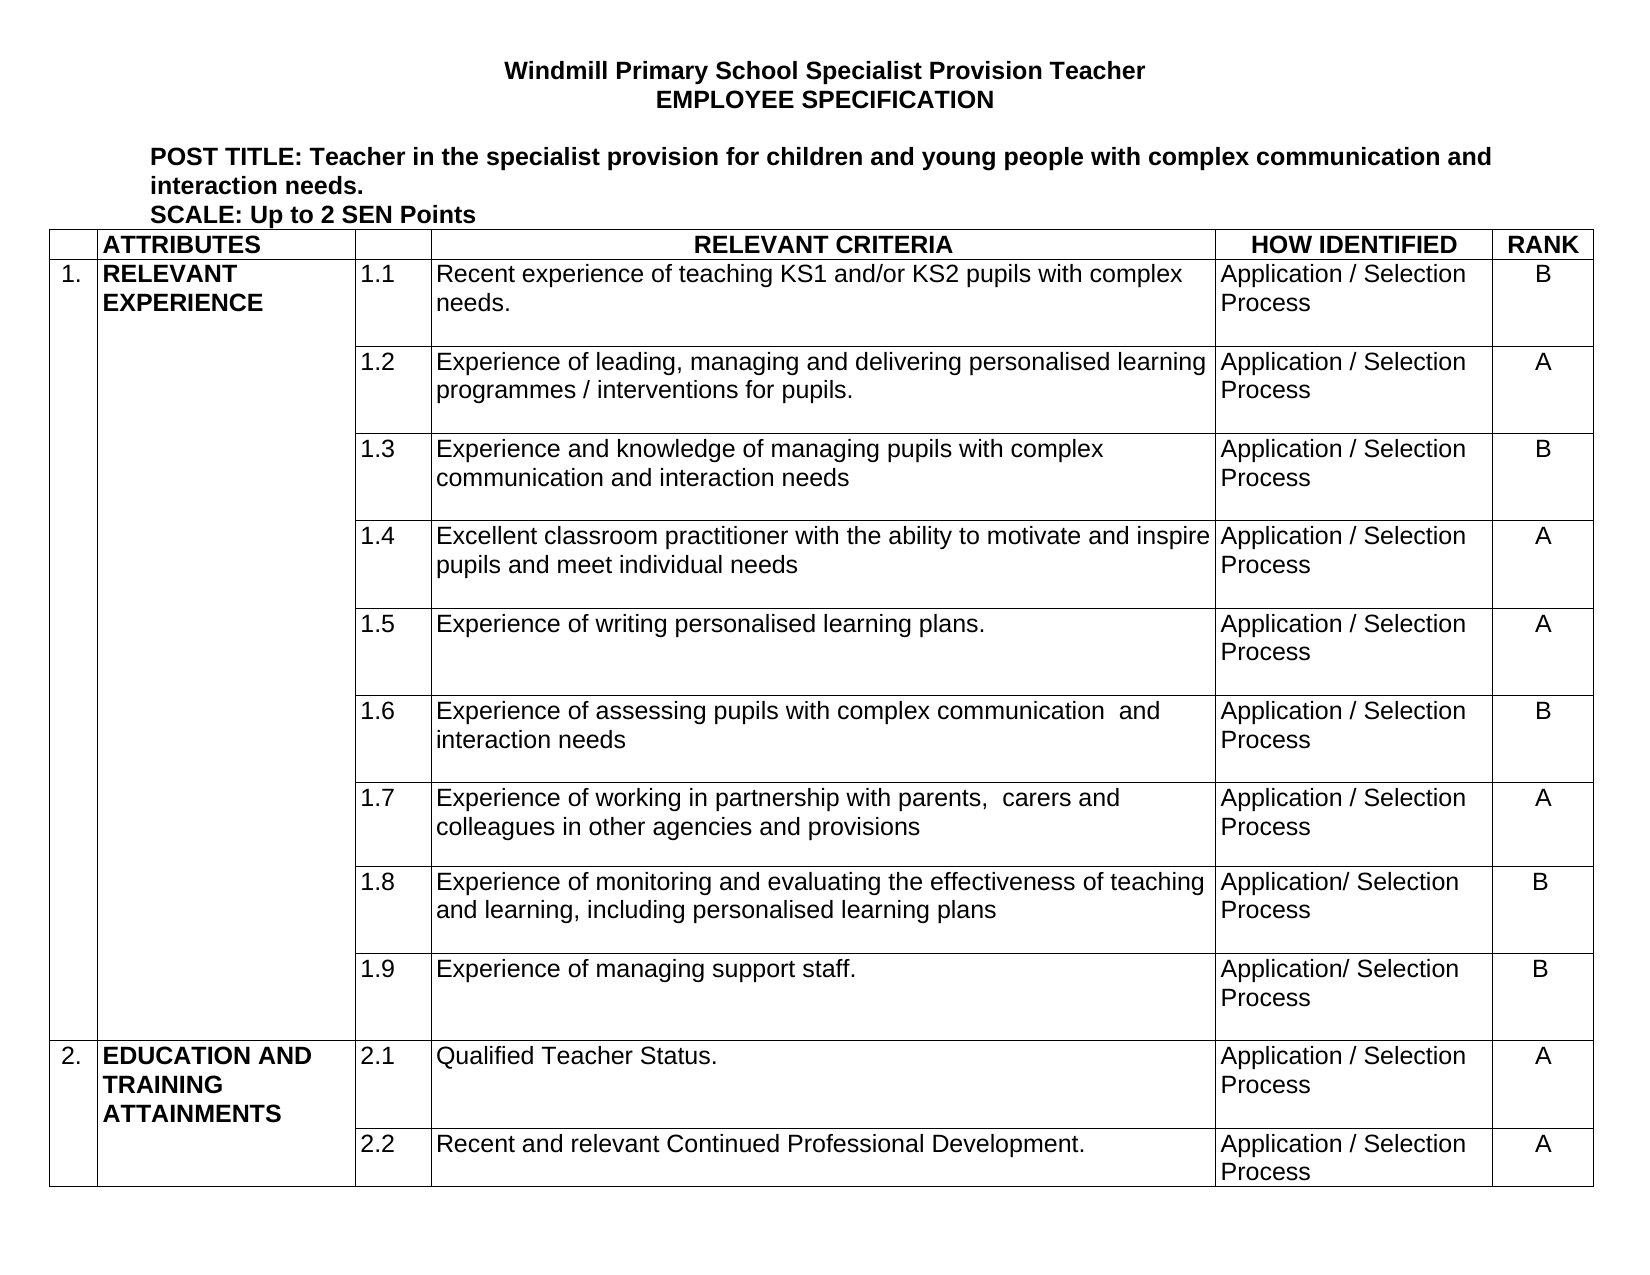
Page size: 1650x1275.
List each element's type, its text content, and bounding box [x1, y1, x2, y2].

table_cell Application / Selection Process [1216, 696, 1492, 782]
table_cell Experience of managing support staff. [432, 954, 1215, 1040]
table_cell 2.2 [356, 1129, 431, 1186]
table_cell Experience of writing personalised learning plans. [432, 609, 1215, 695]
table_cell Application / Selection Process [1216, 434, 1492, 520]
table_cell Application/ Selection Process [1216, 954, 1492, 1040]
table_cell 1.2 [356, 347, 431, 433]
table_cell A [1493, 347, 1593, 433]
table_cell 1.4 [356, 521, 431, 608]
table_cell Application / Selection Process [1216, 783, 1492, 866]
table_cell Experience of assessing pupils with complex communication and interaction needs [432, 696, 1215, 782]
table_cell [1216, 1129, 1492, 1186]
table_cell 1.8 [356, 867, 431, 953]
table_cell 1.7 [356, 783, 431, 866]
table_header RELEVANT CRITERIA [432, 230, 1215, 258]
table_cell 1.9 [356, 954, 431, 1040]
table_cell Application/ Selection Process [1216, 867, 1492, 953]
table_header [356, 230, 431, 258]
table_cell 1. [50, 260, 97, 1040]
table_cell B [1493, 696, 1593, 782]
table_cell EDUCATION AND TRAINING ATTAINMENTS [98, 1041, 355, 1186]
table_header [50, 230, 97, 258]
table_cell B [1493, 260, 1593, 346]
table_cell 1.5 [356, 609, 431, 695]
table_header ATTRIBUTES [98, 230, 355, 258]
table_cell A [1493, 1129, 1593, 1186]
table_cell Experience of leading, managing and delivering personalised learning programmes / interventions for pupils. [432, 347, 1215, 433]
text SCALE: Up to 2 SEN Points [150, 200, 1500, 229]
table_header HOW IDENTIFIED [1216, 230, 1492, 258]
table_cell Application / Selection Process [1216, 347, 1492, 433]
table_cell B [1493, 954, 1593, 1040]
table_cell A [1493, 1041, 1593, 1127]
table_cell RELEVANT EXPERIENCE [98, 260, 355, 1040]
table_cell Experience and knowledge of managing pupils with complex communication and interaction needs [432, 434, 1215, 520]
text POST TITLE: Teacher in the specialist provision for children and young people with complex communication and interaction needs. [150, 142, 1500, 200]
table_cell Experience of working in partnership with parents, carers and colleagues in other agencies and provisions [432, 783, 1215, 866]
table_cell Excellent classroom practitioner with the ability to motivate and inspire pupils and meet individual needs [432, 521, 1215, 608]
text EMPLOYEE SPECIFICATION [150, 85, 1500, 114]
table_cell Qualified Teacher Status. [432, 1041, 1215, 1127]
table_cell Application / Selection Process [1216, 609, 1492, 695]
table_cell 2. [50, 1041, 97, 1186]
table_cell Recent experience of teaching KS1 and/or KS2 pupils with complex needs. [432, 260, 1215, 346]
table_cell A [1493, 783, 1593, 866]
table_cell A [1493, 521, 1593, 608]
table_cell Experience of monitoring and evaluating the effectiveness of teaching and learning, including personalised learning plans [432, 867, 1215, 953]
table_cell 1.3 [356, 434, 431, 520]
text Windmill Primary School Specialist Provision Teacher [150, 56, 1500, 85]
table_cell B [1493, 434, 1593, 520]
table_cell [432, 1129, 1215, 1186]
table_cell 1.1 [356, 260, 431, 346]
table_cell B [1493, 867, 1593, 953]
table_header RANK [1493, 230, 1593, 258]
table_cell Application / Selection Process [1216, 1041, 1492, 1127]
table_cell 1.6 [356, 696, 431, 782]
table_cell Application / Selection Process [1216, 521, 1492, 608]
table_cell A [1493, 609, 1593, 695]
table_cell 2.1 [356, 1041, 431, 1127]
table_cell Application / Selection Process [1216, 260, 1492, 346]
